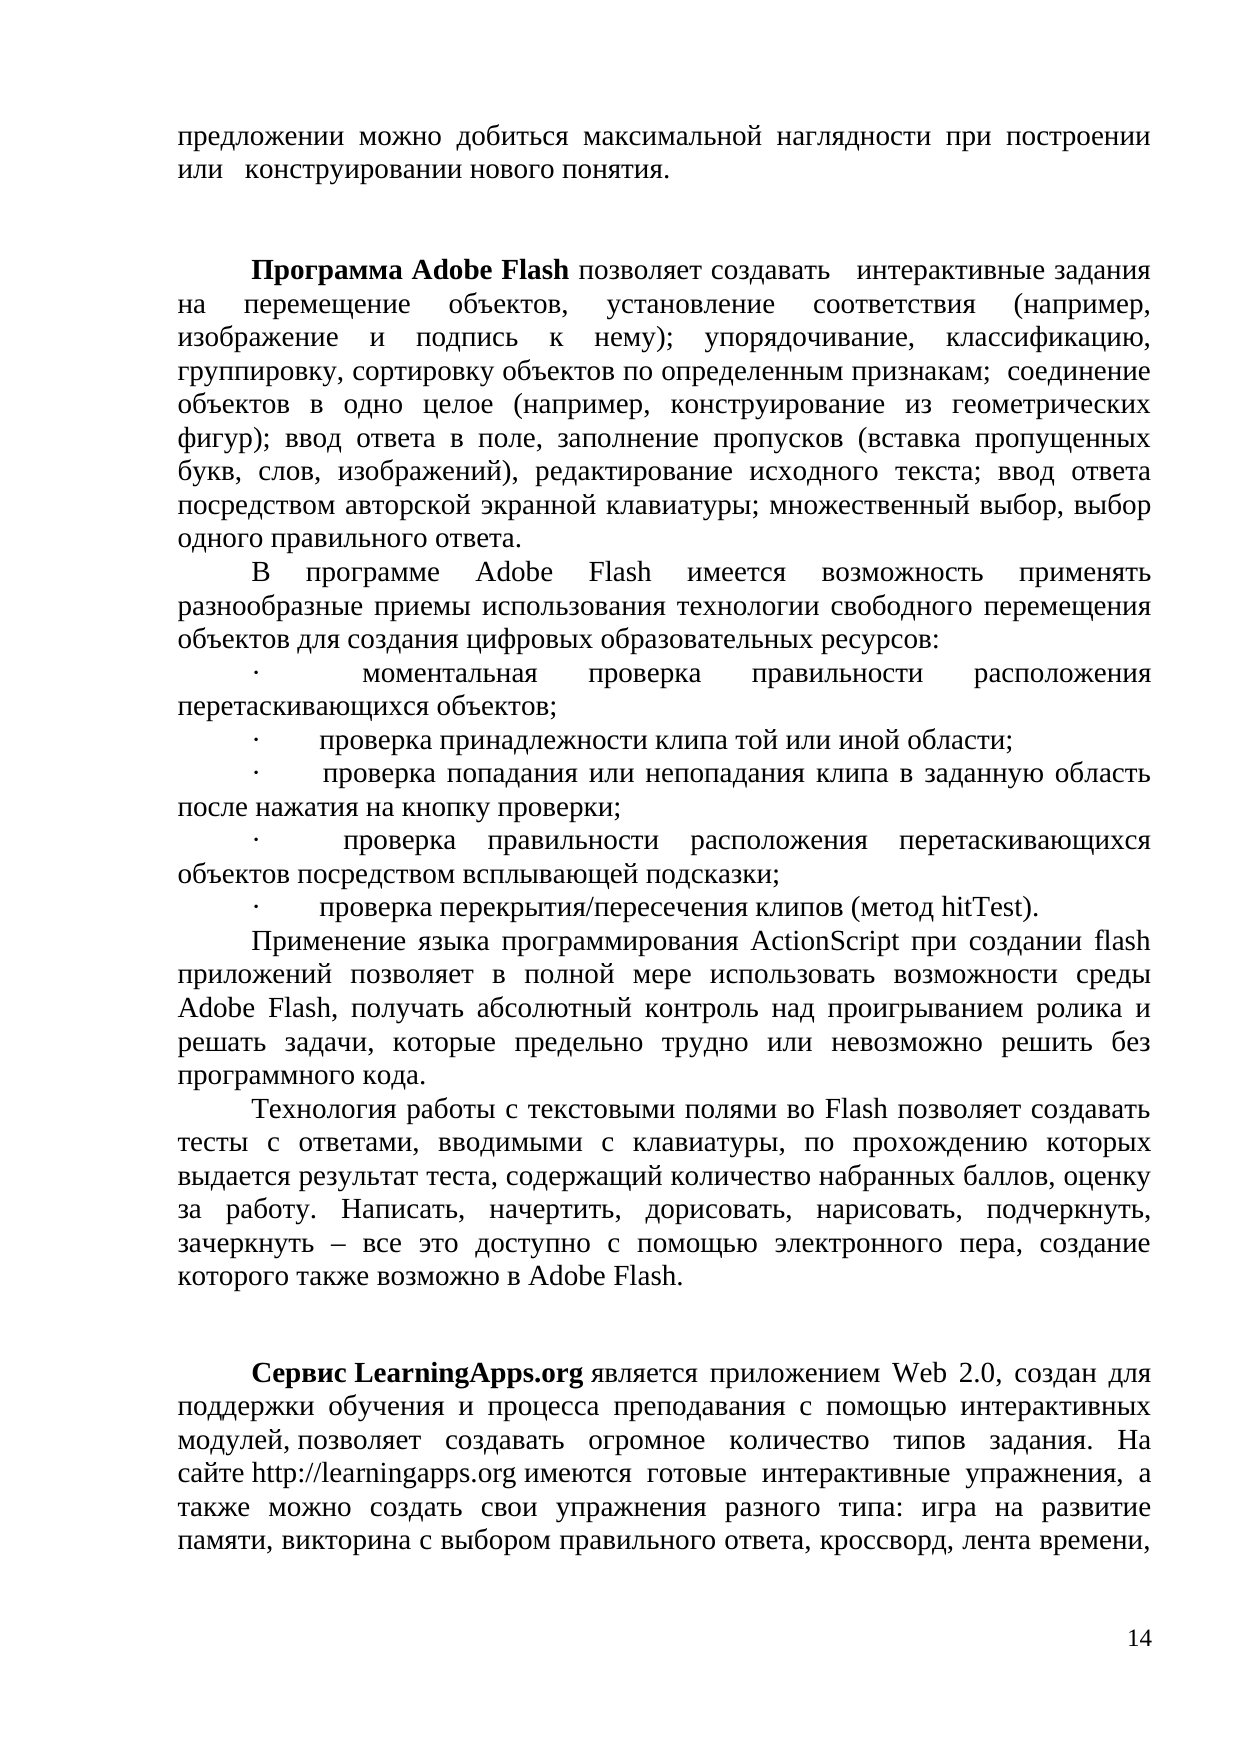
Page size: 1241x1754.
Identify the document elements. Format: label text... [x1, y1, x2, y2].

text Применение языка программирования ActionScript при создании flash приложений позволяет в полной мере использовать возможности среды Adobe Flash, получать абсолютный контроль над проигрыванием ролика и решать задачи, которые предельно трудно или невозможно решить без программного кода. [177, 923, 1152, 1091]
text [177, 1355, 1152, 1556]
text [177, 118, 1152, 185]
text В программе Adobe Flash имеется возможность применять разнообразные приемы использования технологии свободного перемещения объектов для создания цифровых образовательных ресурсов: [177, 554, 1152, 655]
text · проверка перекрытия/пересечения клипов (метод hitTest). [177, 889, 1152, 923]
text · проверка правильности расположения перетаскивающихся объектов посредством всплывающей подсказки; [177, 822, 1152, 889]
text · проверка попадания или непопадания клипа в заданную область после нажатия на кнопку проверки; [177, 755, 1152, 822]
text Технология работы с текстовыми полями во Flash позволяет создавать тесты с ответами, вводимыми с клавиатуры, по прохождению которых выдается результат теста, содержащий количество набранных баллов, оценку за работу. Написать, начертить, дорисовать, нарисовать, подчеркнуть, зачеркнуть – все это доступно с помощью электронного пера, создание которого также возможно в Adobe Flash. [177, 1091, 1152, 1292]
text Программа Adobe Flash позволяет создавать интерактивные задания на перемещение объектов, установление соответствия (например, изображение и подпись к нему); упорядочивание, классификацию, группировку, сортировку объектов по определенным признакам; соединение объектов в одно целое (например, конструирование из геометрических фигур); ввод ответа в поле, заполнение пропусков (вставка пропущенных букв, слов, изображений), редактирование исходного текста; ввод ответа посредством авторской экранной клавиатуры; множественный выбор, выбор одного правильного ответа. [177, 252, 1152, 554]
text · моментальная проверка правильности расположения перетаскивающихся объектов; [177, 655, 1152, 722]
text · проверка принадлежности клипа той или иной области; [177, 722, 1152, 755]
